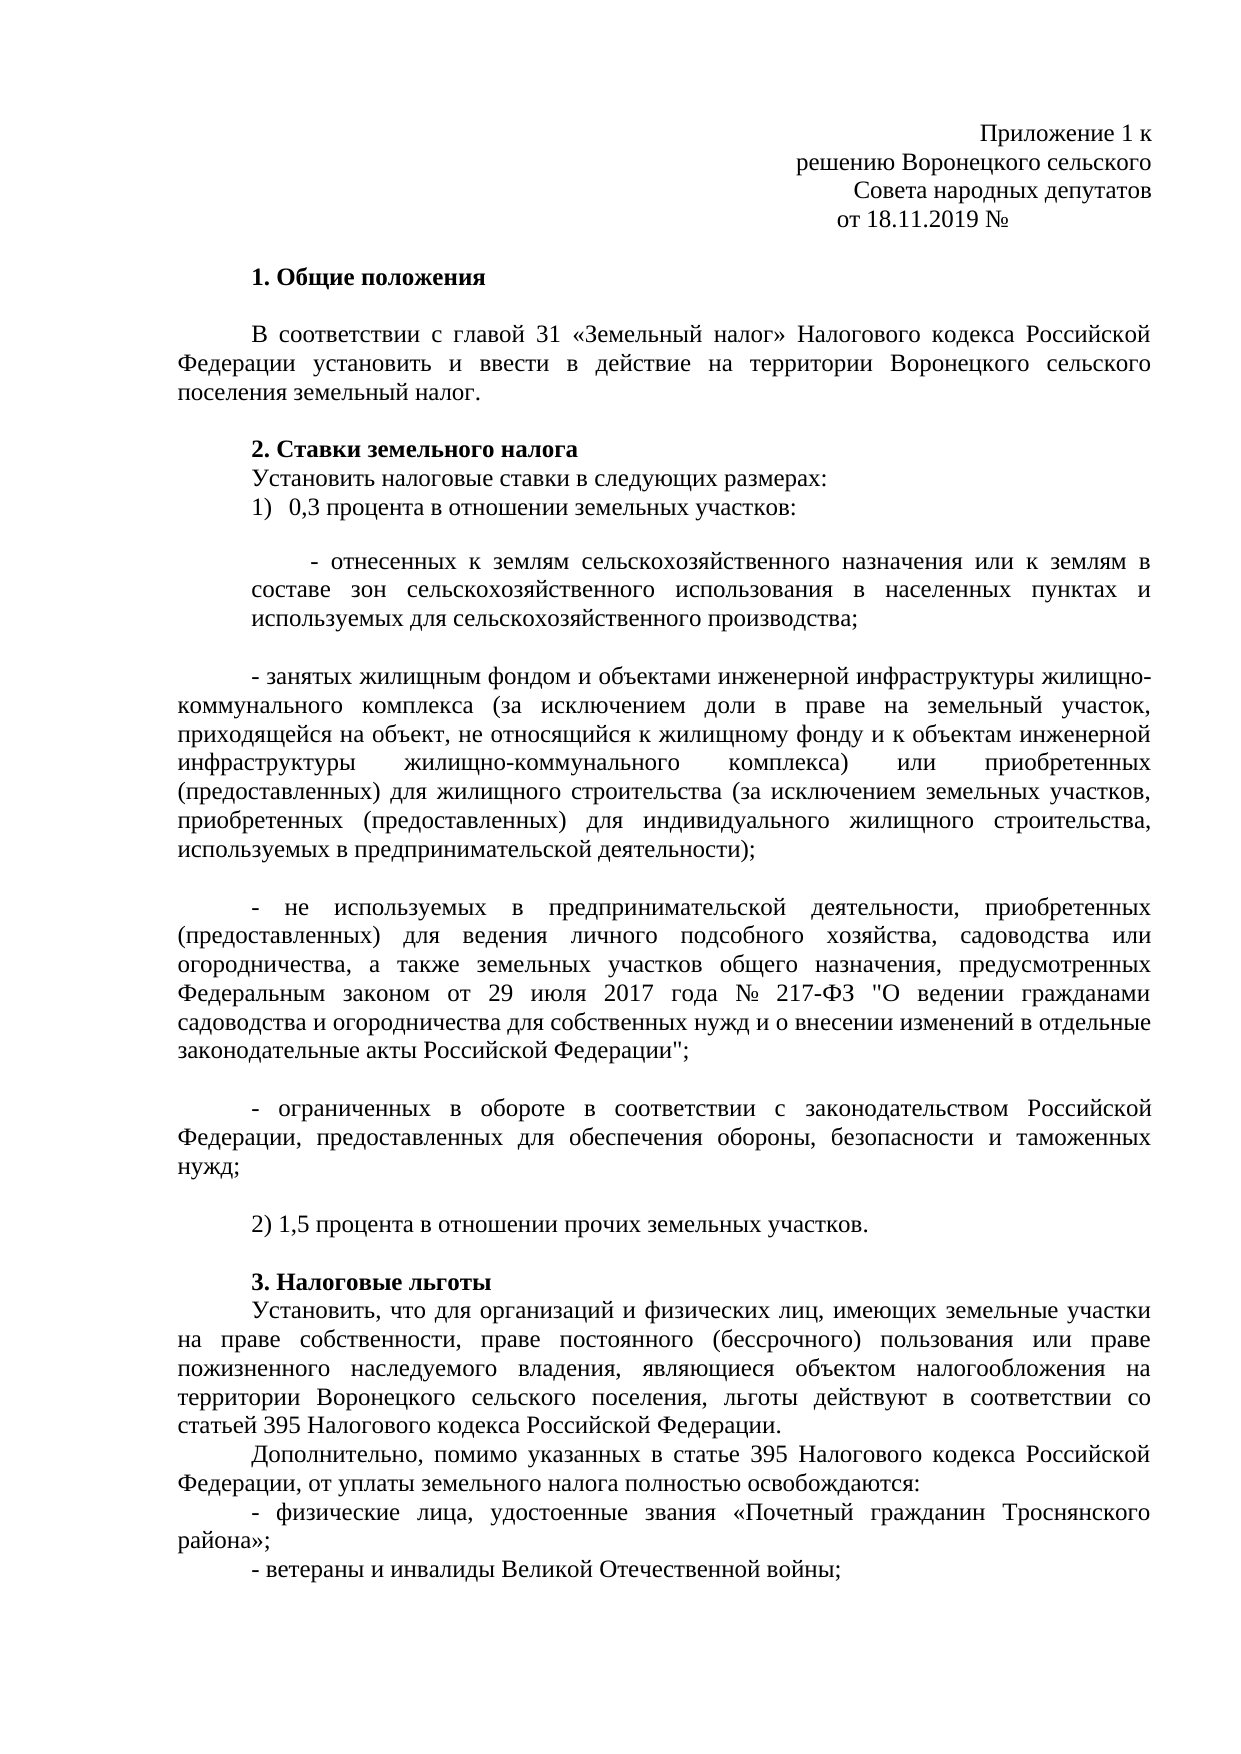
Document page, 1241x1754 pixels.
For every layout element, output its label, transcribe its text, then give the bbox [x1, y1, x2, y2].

list 0,3 процента в отношении земельных участков: [251, 492, 1152, 521]
text - физические лица, удостоенные звания «Почетный гражданин Троснянского района»; [177, 1497, 1152, 1554]
text - отнесенных к землям сельскохозяйственного назначения или к землям в составе зон сельскохозяйственного использования в населенных пунктах и используемых для сельскохозяйственного производства; [251, 546, 1152, 632]
text - ограниченных в обороте в соответствии с законодательством Российской Федерации, предоставленных для обеспечения обороны, безопасности и таможенных нужд; [177, 1093, 1152, 1179]
title Совета народных депутатов [177, 176, 1152, 204]
title 1. Общие положения [177, 262, 1152, 291]
text Дополнительно, помимо указанных в статье 395 Налогового кодекса Российской Федерации, от уплаты земельного налога полностью освобождаются: [177, 1439, 1152, 1497]
text В соответствии с главой 31 «Земельный налог» Налогового кодекса Российской Федерации установить и ввести в действие на территории Воронецкого сельского поселения земельный налог. [177, 319, 1152, 406]
text - не используемых в предпринимательской деятельности, приобретенных (предоставленных) для ведения личного подсобного хозяйства, садоводства или огородничества, а также земельных участков общего назначения, предусмотренных Федеральным законом от 29 июля 2017 года № 217-ФЗ "О ведении гражданами садоводства и огородничества для собственных нужд и о внесении изменений в отдельные законодательные акты Российской Федерации"; [177, 892, 1152, 1064]
text 3. Налоговые льготы [177, 1267, 1152, 1295]
title решению Воронецкого сельского [177, 147, 1152, 176]
text - ветераны и инвалиды Великой Отечественной войны; [177, 1554, 1152, 1583]
text Установить налоговые ставки в следующих размерах: [177, 463, 1152, 492]
title от 18.11.2019 № [177, 204, 1152, 233]
title Приложение 1 к [177, 118, 1152, 147]
text 2) 1,5 процента в отношении прочих земельных участков. [177, 1209, 1152, 1237]
text - занятых жилищным фондом и объектами инженерной инфраструктуры жилищно-коммунального комплекса (за исключением доли в праве на земельный участок, приходящейся на объект, не относящийся к жилищному фонду и к объектам инженерной инфраструктуры жилищно-коммунального комплекса) или приобретенных (предоставленных) для жилищного строительства (за исключением земельных участков, приобретенных (предоставленных) для индивидуального жилищного строительства, используемых в предпринимательской деятельности); [177, 661, 1152, 862]
text Установить, что для организаций и физических лиц, имеющих земельные участки на праве собственности, праве постоянного (бессрочного) пользования или праве пожизненного наследуемого владения, являющиеся объектом налогообложения на территории Воронецкого сельского поселения, льготы действуют в соответствии со статьей 395 Налогового кодекса Российской Федерации. [177, 1295, 1152, 1439]
text 2. Ставки земельного налога [177, 434, 1152, 463]
